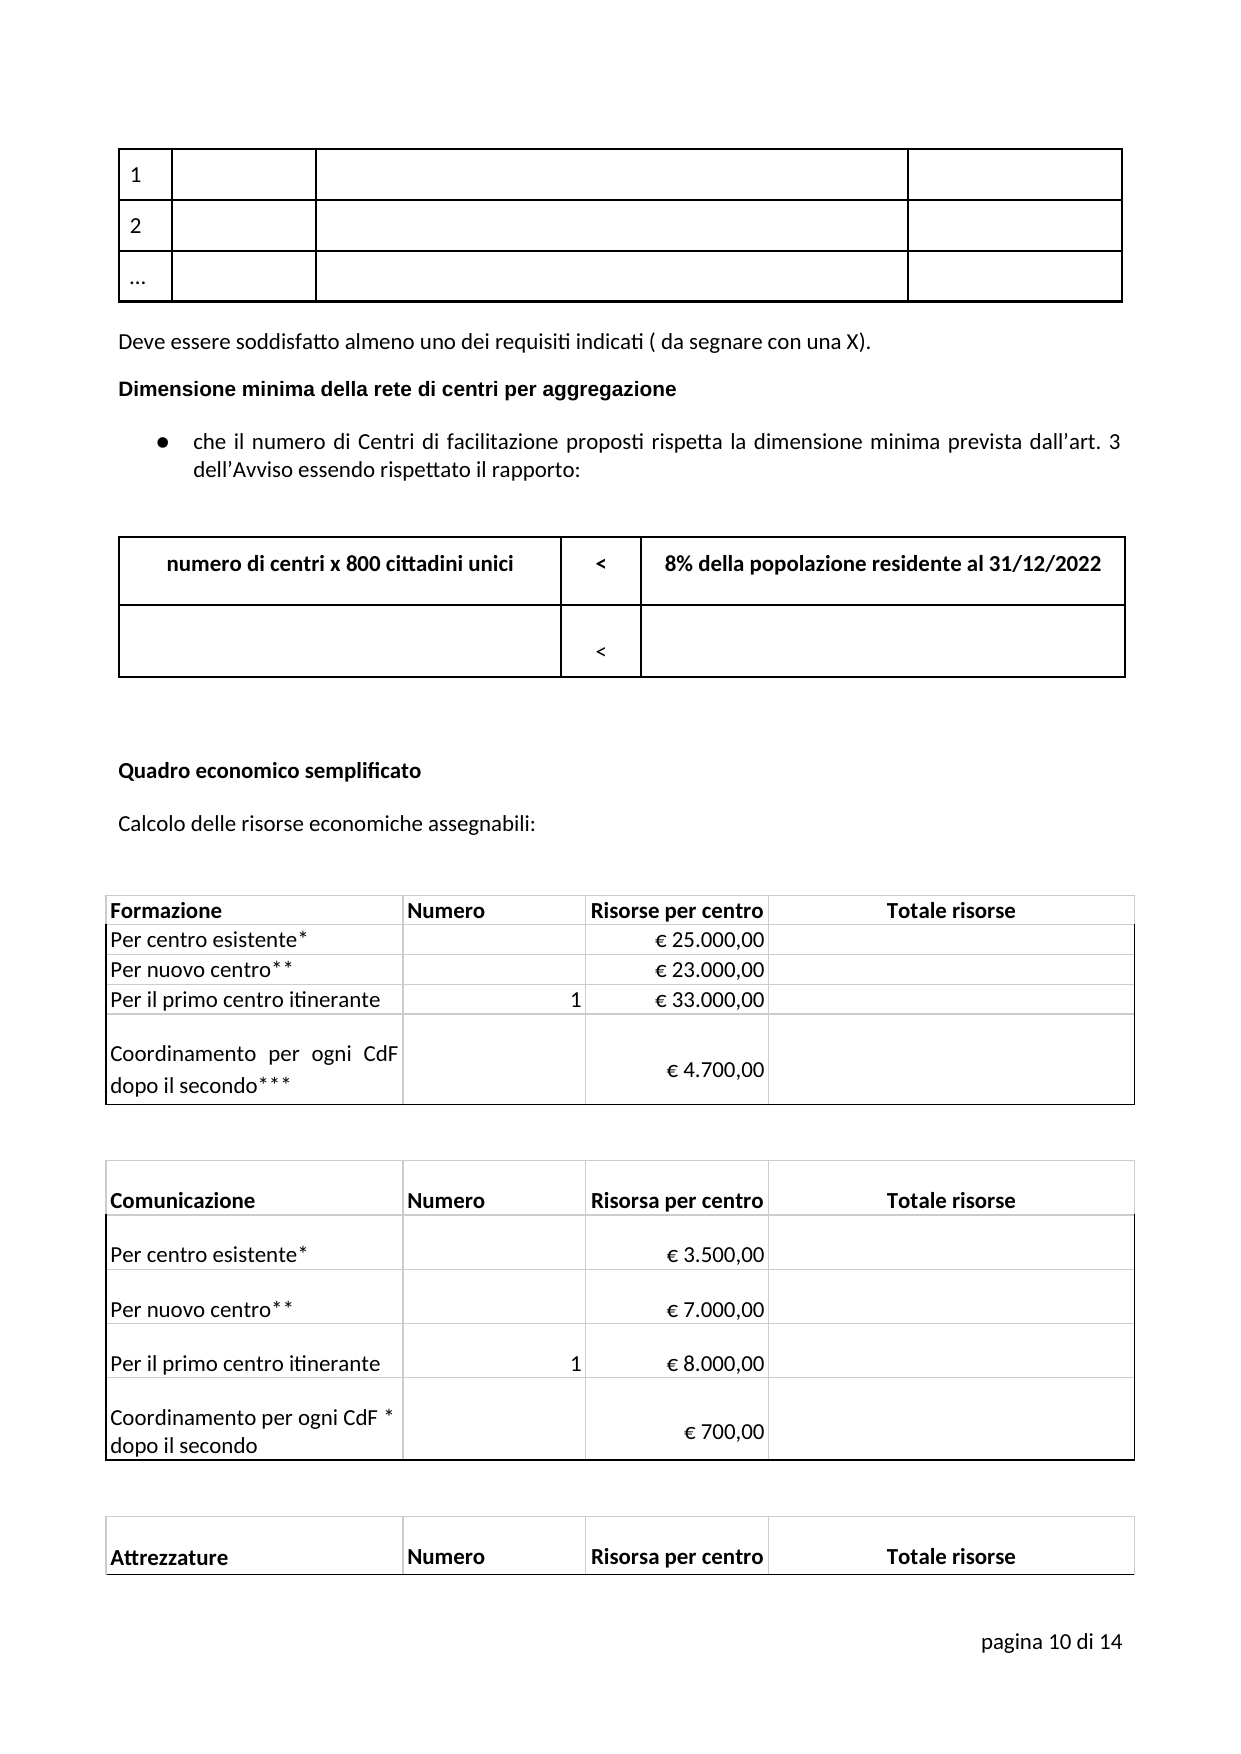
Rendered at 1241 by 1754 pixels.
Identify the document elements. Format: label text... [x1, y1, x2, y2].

table_cell Per centro esistente* [107, 925, 402, 954]
table_header Numero [404, 1161, 585, 1214]
table_cell [909, 252, 1121, 300]
table_header Comunicazione [107, 1161, 402, 1214]
table_cell [404, 955, 585, 983]
table_cell [173, 252, 315, 300]
table_cell [769, 1015, 1134, 1103]
table_cell € 33.000,00 [586, 985, 768, 1013]
table_cell € 25.000,00 [586, 925, 768, 954]
table_cell Per nuovo centro** [107, 1270, 402, 1323]
text Calcolo delle risorse economiche assegnabili: [118, 809, 1122, 837]
table_cell [173, 201, 315, 249]
table_cell 1 [404, 1324, 585, 1377]
table_cell [769, 1216, 1134, 1268]
table_cell [404, 1216, 585, 1268]
table_header Numero [404, 1517, 585, 1574]
table_cell Coordinamento per ogni CdF * dopo il secondo [107, 1378, 402, 1459]
table_cell € 7.000,00 [586, 1270, 768, 1323]
table_cell [317, 201, 907, 249]
table_cell 1 [120, 150, 171, 198]
table_cell [404, 1270, 585, 1323]
list che il numero di Centri di facilitazione proposti rispetta la dimensione minima prevista dall’art. 3 dell’Avviso essendo rispettato il rapporto: [156, 427, 1122, 483]
table_header Risorse per centro [586, 896, 768, 924]
table_cell [769, 1270, 1134, 1323]
table_cell € 700,00 [586, 1378, 768, 1459]
table_cell 2 [120, 201, 171, 249]
table_cell € 23.000,00 [586, 955, 768, 983]
table_cell Per centro esistente* [107, 1216, 402, 1268]
text Dimensione minima della rete di centri per aggregazione [118, 376, 1122, 400]
table_header numero di centri x 800 cittadini unici [120, 538, 560, 604]
table_cell [909, 150, 1121, 198]
table_cell [769, 1324, 1134, 1377]
table_cell Per il primo centro itinerante [107, 1324, 402, 1377]
table_cell Per nuovo centro** [107, 955, 402, 983]
table_cell Per il primo centro itinerante [107, 985, 402, 1013]
table_cell [317, 252, 907, 300]
table_cell [769, 925, 1134, 954]
text Deve essere soddisfatto almeno uno dei requisiti indicati ( da segnare con una X). [118, 327, 1122, 356]
table_cell [317, 150, 907, 198]
table_cell [909, 201, 1121, 249]
table_cell € 3.500,00 [586, 1216, 768, 1268]
table_cell € 8.000,00 [586, 1324, 768, 1377]
text Quadro economico semplificato [118, 756, 1122, 784]
table_header Numero [404, 896, 585, 924]
table_cell [769, 955, 1134, 983]
table_cell [404, 925, 585, 954]
table_header Risorsa per centro [586, 1161, 768, 1214]
table_header Totale risorse [769, 1517, 1134, 1574]
table_cell € 4.700,00 [586, 1015, 768, 1103]
table_cell [769, 985, 1134, 1013]
table_cell 1 [404, 985, 585, 1013]
table_cell < [562, 606, 640, 676]
table_cell Coordinamento per ogni CdF dopo il secondo*** [107, 1015, 402, 1103]
table_header Risorsa per centro [586, 1517, 768, 1574]
table_cell [404, 1015, 585, 1103]
table_cell [404, 1378, 585, 1459]
table_cell … [120, 252, 171, 300]
table_header 8% della popolazione residente al 31/12/2022 [642, 538, 1124, 604]
table_header Totale risorse [769, 1161, 1134, 1214]
table_cell [769, 1378, 1134, 1459]
table_header Totale risorse [769, 896, 1134, 924]
table_header Formazione [107, 896, 402, 924]
table_cell [173, 150, 315, 198]
table_header Attrezzature [107, 1517, 402, 1574]
table_cell [642, 606, 1124, 676]
table_header < [562, 538, 640, 604]
table_cell [120, 606, 560, 676]
